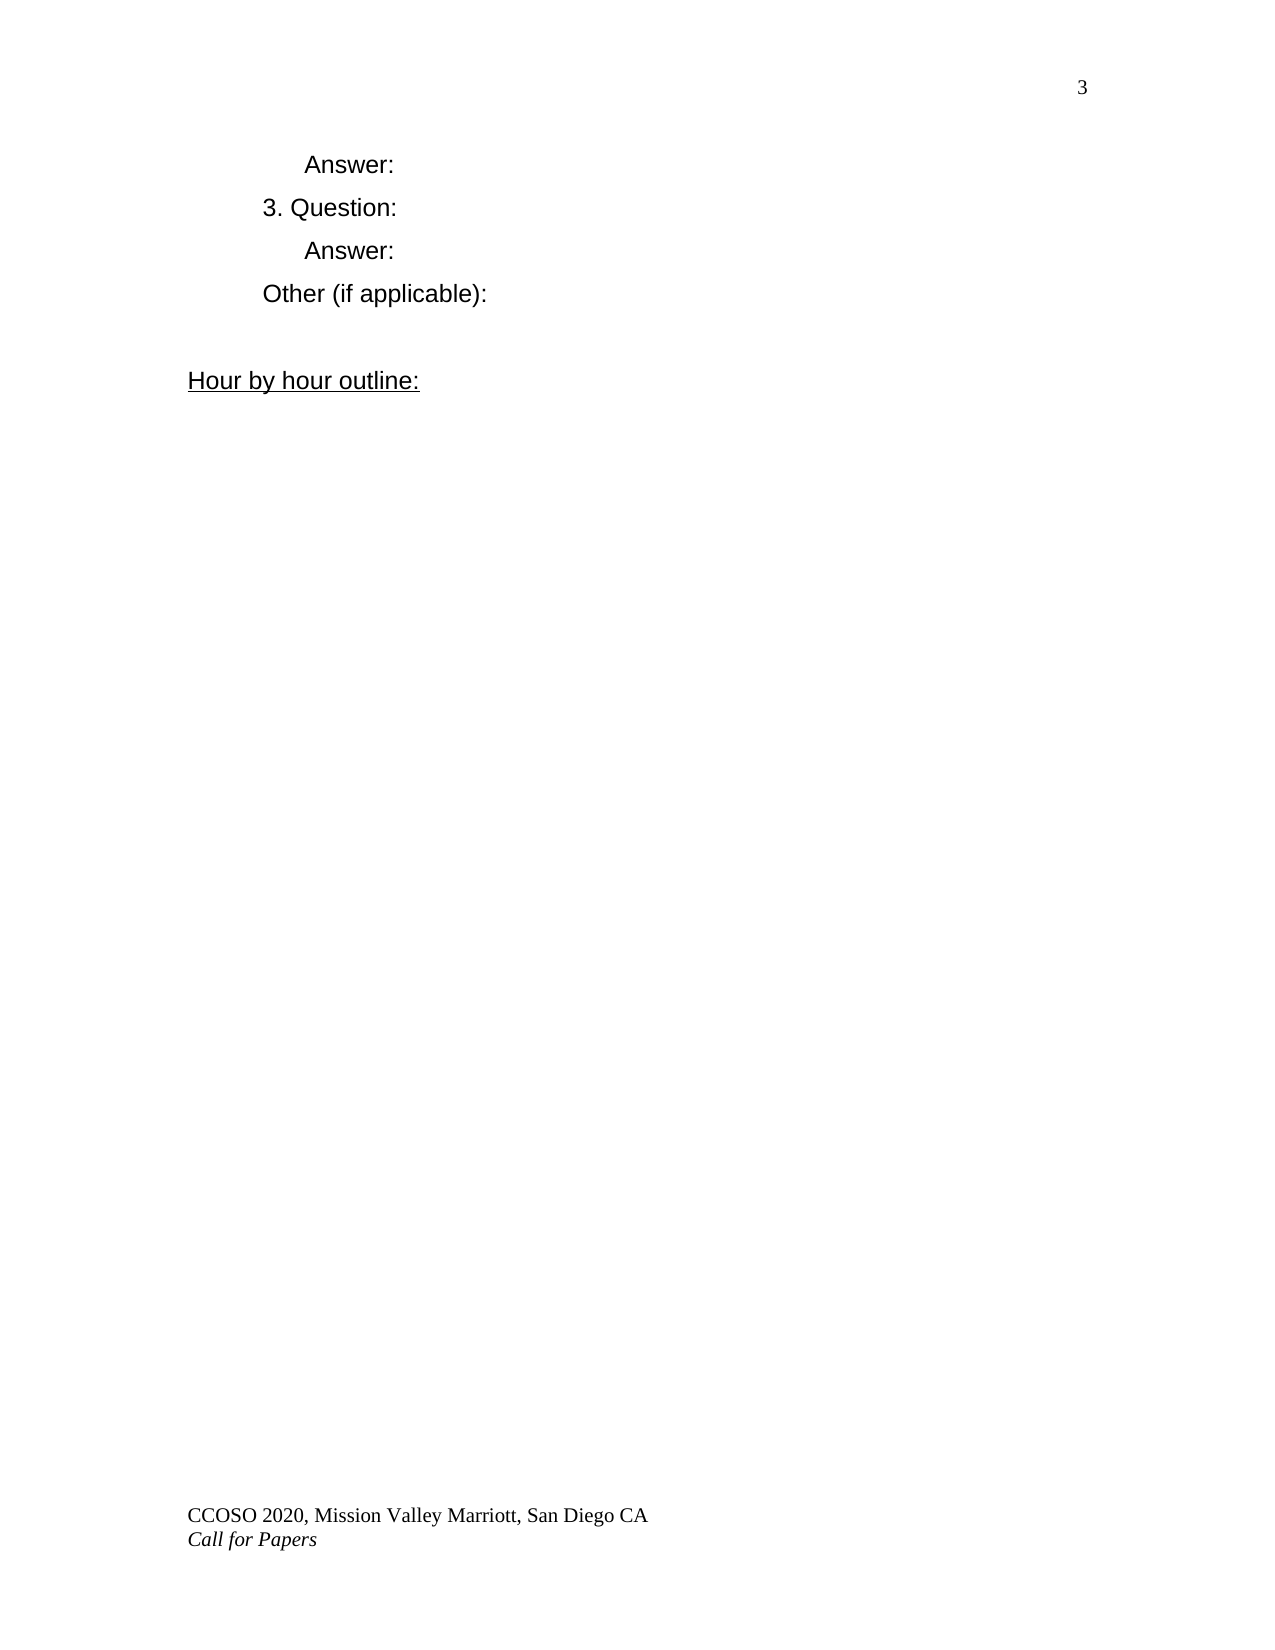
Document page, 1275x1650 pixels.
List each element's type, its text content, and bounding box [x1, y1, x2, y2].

text Answer: [187, 150, 1087, 179]
text Hour by hour outline: [187, 366, 1087, 394]
text Answer: [187, 236, 1087, 265]
text Other (if applicable): [187, 279, 1087, 308]
text 3. Question: [187, 193, 1087, 222]
